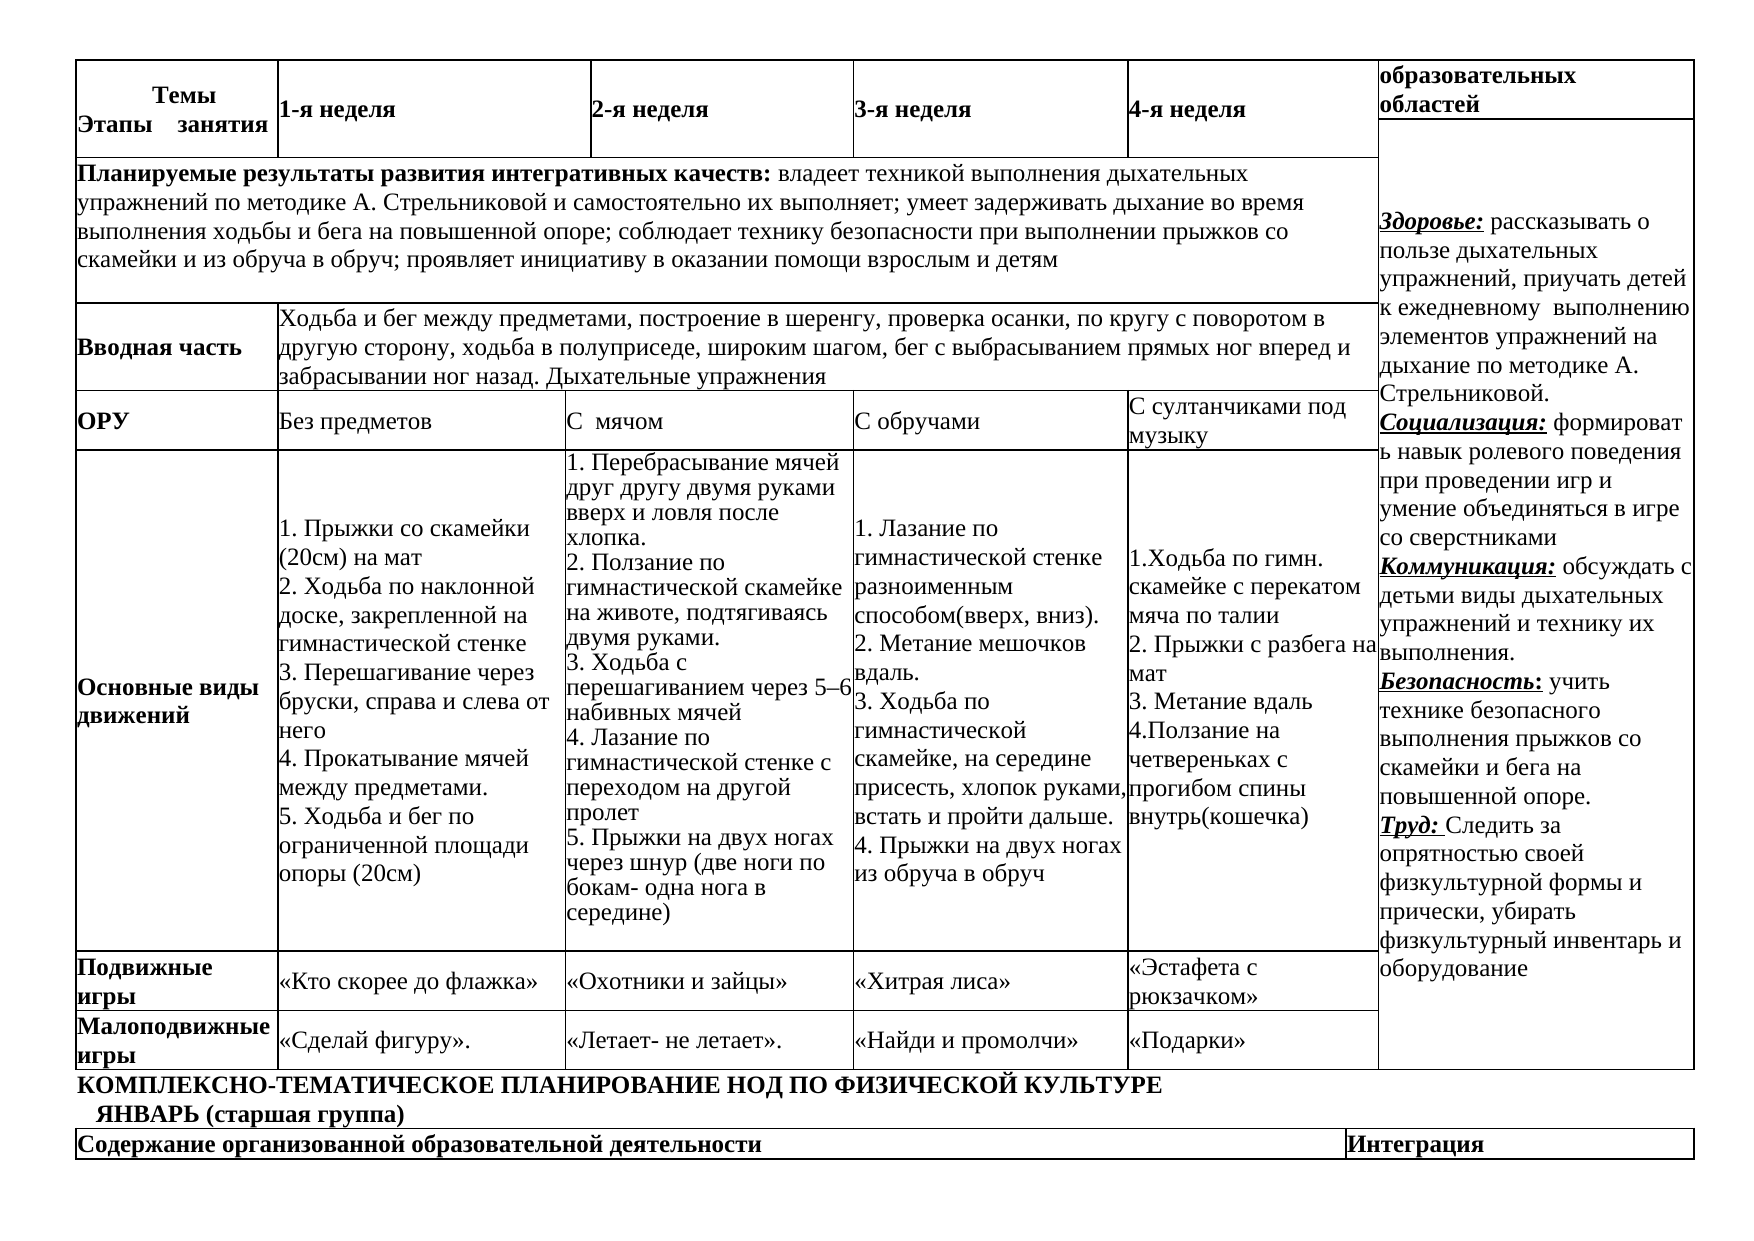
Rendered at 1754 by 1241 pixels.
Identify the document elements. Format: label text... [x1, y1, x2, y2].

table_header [1347, 1129, 1693, 1158]
table_cell 1. Лазание по гимнастической стенке разноименным способом(вверх, вниз). 2. Метание мешочков вдаль. 3. Ходьба по гимнастической скамейке, на середине присесть, хлопок руками, встать и пройти дальше. 4. Прыжки на двух ногах из обруча в обруч [854, 451, 1127, 950]
table_cell Без предметов [279, 391, 565, 449]
table_cell 1-я неделя [279, 61, 590, 157]
text КОМПЛЕКСНО-ТЕМАТИЧЕСКОЕ ПЛАНИРОВАНИЕ НОД ПО ФИЗИЧЕСКОЙ КУЛЬТУРЕ [77, 1070, 1695, 1099]
table_cell Подвижные игры [77, 952, 277, 1009]
table_cell 4-я неделя [1129, 61, 1378, 157]
table_cell «Эстафета с рюкзачком» [1129, 952, 1378, 1009]
table_cell Вводная часть [77, 304, 277, 390]
table_cell Малоподвижные игры [77, 1011, 277, 1068]
table_cell «Кто скорее до флажка» [279, 952, 565, 1009]
table_cell 1.Ходьба по гимн. скамейке с перекатом мяча по талии 2. Прыжки с разбега на мат 3. Метание вдаль 4.Ползание на четвереньках с прогибом спины внутрь(кошечка) [1129, 451, 1378, 950]
table_cell С султанчиками под музыку [1129, 391, 1378, 449]
table_cell 1. Прыжки со скамейки (20см) на мат 2. Ходьба по наклонной доске, закрепленной на гимнастической стенке 3. Перешагивание через бруски, справа и слева от него 4. Прокатывание мячей между предметами. 5. Ходьба и бег по ограниченной площади опоры (20см) [279, 451, 565, 950]
table_cell «Найди и промолчи» [854, 1011, 1127, 1068]
table_cell «Летает- не летает». [566, 1011, 853, 1068]
table_cell Ходьба и бег между предметами, построение в шеренгу, проверка осанки, по кругу с поворотом в другую сторону, ходьба в полуприседе, широким шагом, бег с выбрасыванием прямых ног вперед и забрасывании ног назад. Дыхательные упражнения [279, 304, 1378, 390]
table_cell С обручами [854, 391, 1127, 449]
table_cell ОРУ [77, 391, 277, 449]
text ЯНВАРЬ (старшая группа) [77, 1099, 1695, 1128]
table_cell «Охотники и зайцы» [566, 952, 853, 1009]
table_cell «Подарки» [1129, 1011, 1378, 1068]
table_header Содержание организованной образовательной деятельности [77, 1129, 1345, 1158]
table_cell 3-я неделя [854, 61, 1127, 157]
table_cell Здоровье: рассказывать о пользе дыхательных упражнений, приучать детей к ежедневному выполнению элементов упражнений на дыхание по методике А. Стрельниковой. Социализация: формировать навык ролевого поведения при проведении игр и умение объединяться в игре со сверстниками Коммуникация: обсуждать с детьми виды дыхательных упражнений и технику их выполнения. Безопасность: учить технике безопасного выполнения прыжков со скамейки и бега на повышенной опоре. Труд: Следить за опрятностью своей физкультурной формы и прически, убирать физкультурный инвентарь и оборудование [1379, 120, 1693, 1068]
table_cell 1. Перебрасывание мячей друг другу двумя руками вверх и ловля после хлопка. 2. Ползание по гимнастической скамейке на животе, подтягиваясь двумя руками. 3. Ходьба с перешагиванием через 5–6 набивных мячей 4. Лазание по гимнастической стенке с переходом на другой пролет 5. Прыжки на двух ногах через шнур (две ноги по бокам- одна нога в середине) [566, 451, 853, 950]
table_cell Основные виды движений [77, 451, 277, 950]
table_cell «Хитрая лиса» [854, 952, 1127, 1009]
table_cell «Сделай фигуру». [279, 1011, 565, 1068]
table_cell Планируемые результаты развития интегративных качеств: владеет техникой выполнения дыхательных упражнений по методике А. Стрельниковой и самостоятельно их выполняет; умеет задерживать дыхание во время выполнения ходьбы и бега на повышенной опоре; соблюдает технику безопасности при выполнении прыжков со скамейки и из обруча в обруч; проявляет инициативу в оказании помощи взрослым и детям [77, 158, 1378, 302]
table_cell Темы Этапы занятия [77, 61, 277, 157]
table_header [1379, 61, 1693, 118]
table_cell 2-я неделя [592, 61, 853, 157]
table_cell С мячом [566, 391, 853, 449]
